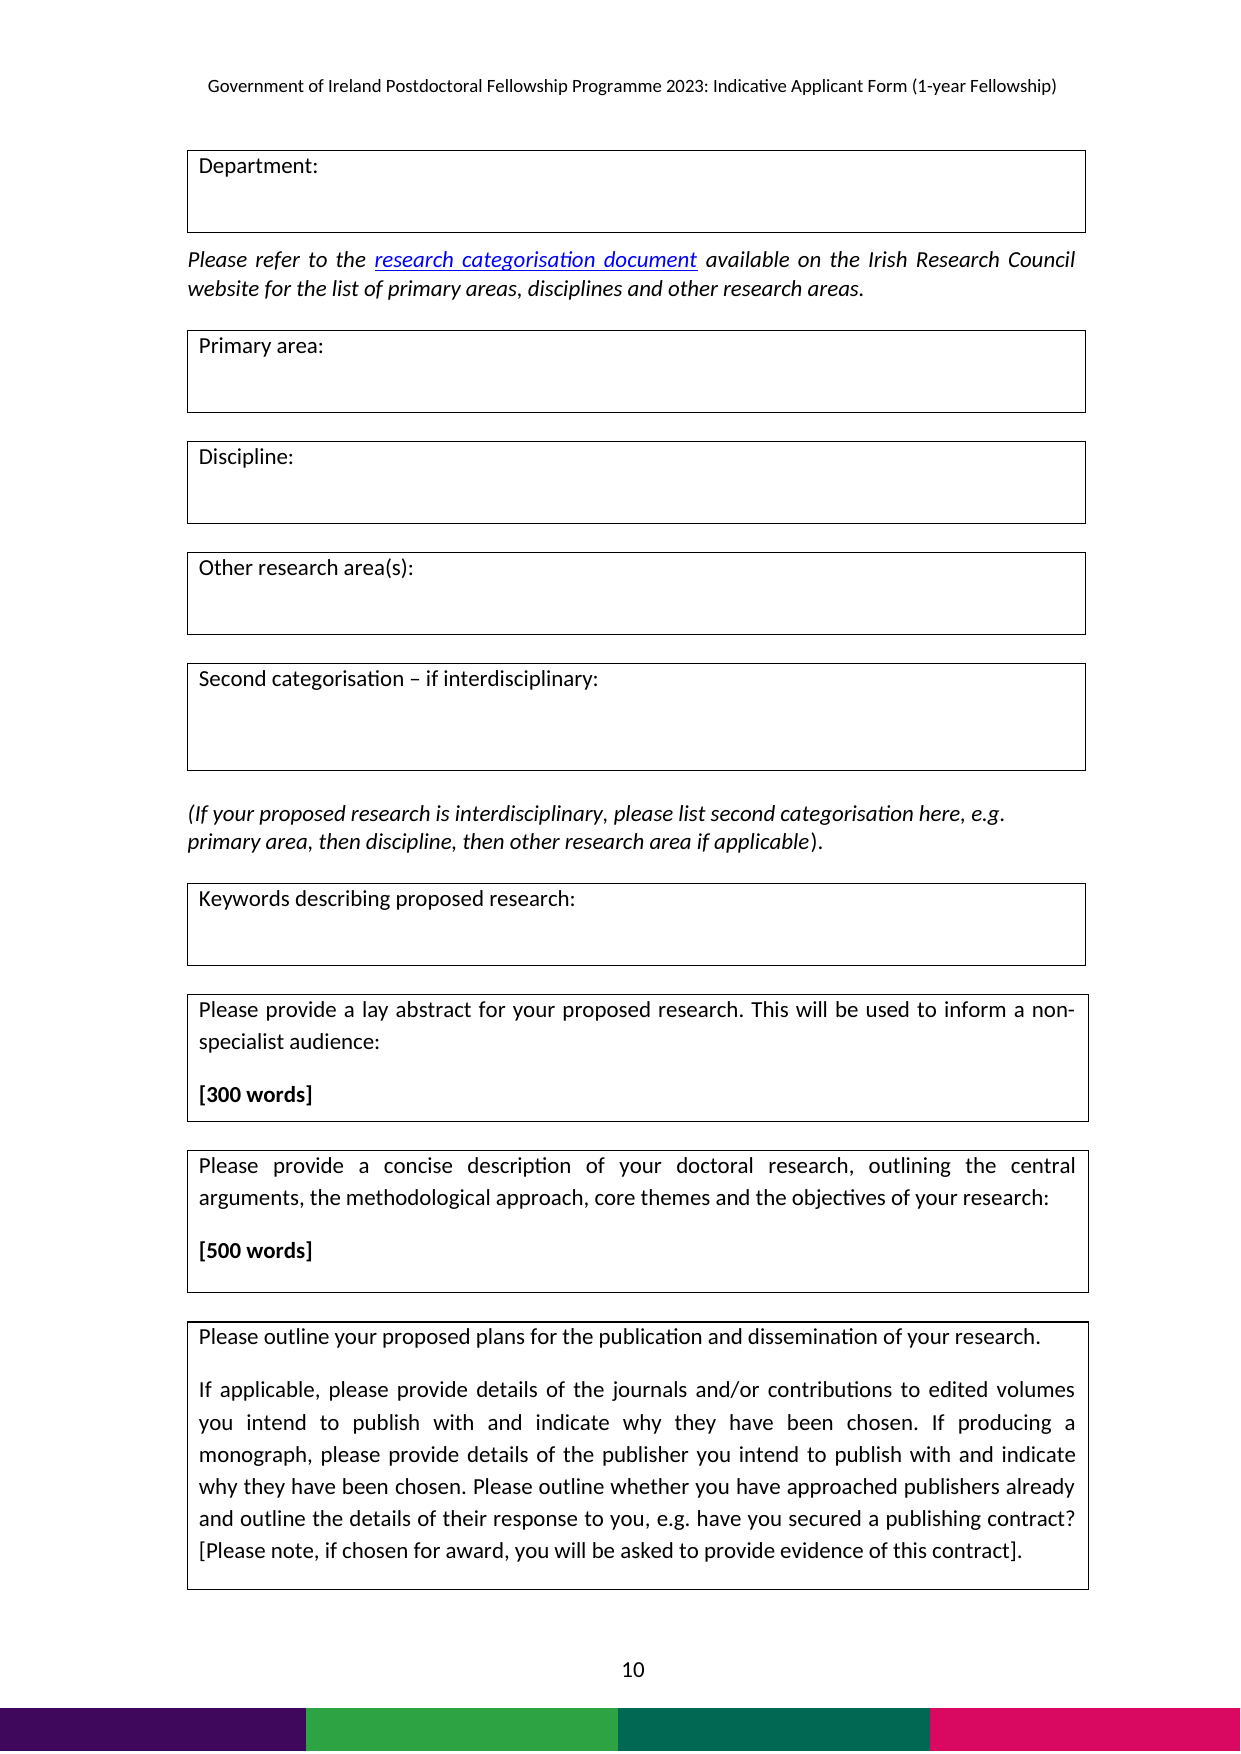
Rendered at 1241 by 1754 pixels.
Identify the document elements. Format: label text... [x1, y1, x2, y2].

table_header Please provide a lay abstract for your proposed research. This will be used to inform a non-specialist audience: [300 words] [188, 995, 1088, 1121]
table_header Other research area(s): [188, 553, 1085, 634]
table_header Primary area: [188, 331, 1085, 412]
text Please refer to the research categorisation document available on the Irish Research Council website for the list of primary areas, disciplines and other research areas. [187, 246, 1078, 302]
table_header Department: [188, 151, 1085, 232]
text (If your proposed research is interdisciplinary, please list second categorisation here, e.g. primary area, then discipline, then other research area if applicable). [823, 799, 1078, 855]
table_header Keywords describing proposed research: [188, 884, 1085, 965]
table_header Please provide a concise description of your doctoral research, outlining the central arguments, the methodological approach, core themes and the objectives of your research: [500 words] [188, 1151, 1088, 1292]
table_header Second categorisation – if interdisciplinary: [188, 664, 1085, 770]
table_header Discipline: [188, 442, 1085, 523]
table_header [188, 1323, 1088, 1589]
